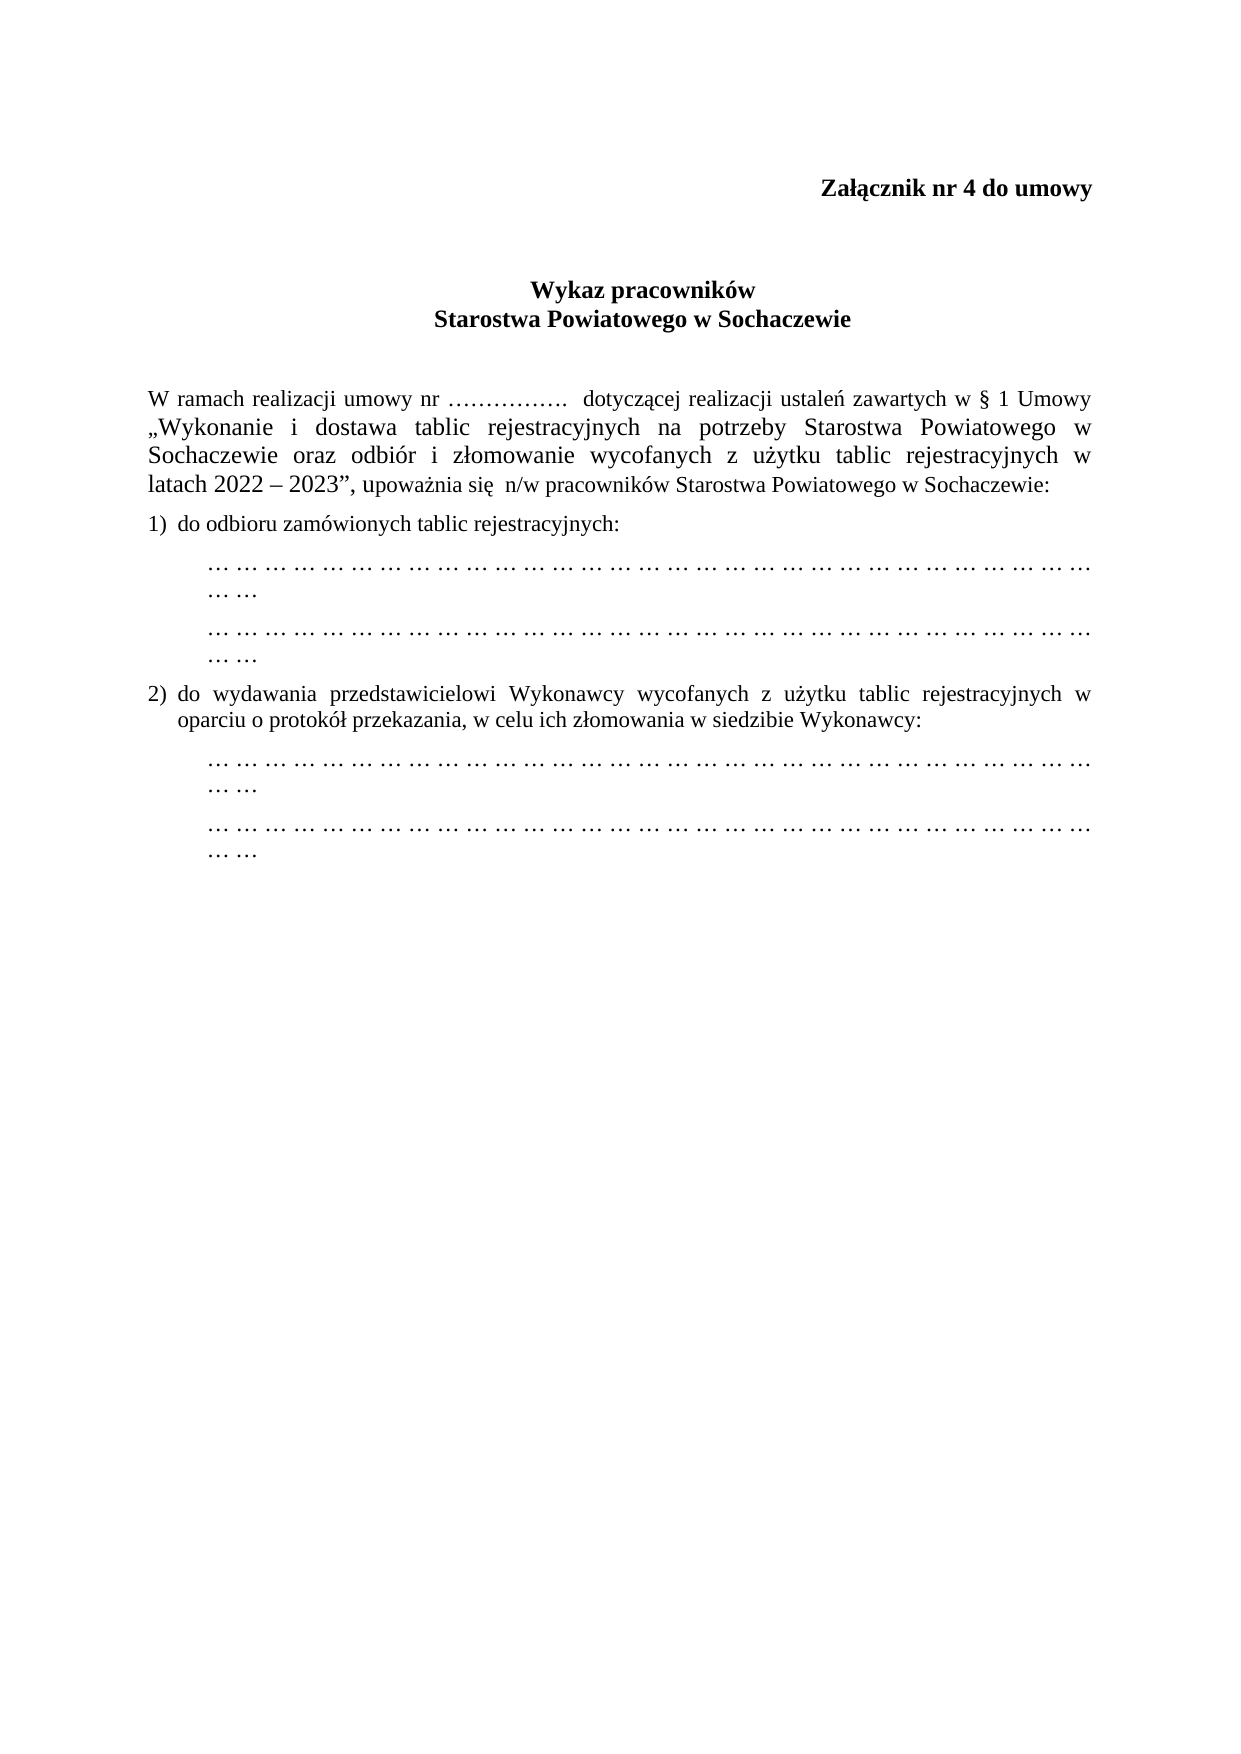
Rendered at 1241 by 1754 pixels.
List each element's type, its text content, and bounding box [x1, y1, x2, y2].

subtitle Wykaz pracowników [193, 275, 1093, 304]
list … … … … … … … … … … … … … … … … … … … … … … … … … … … … … … … … … [207, 549, 1093, 602]
list … … … … … … … … … … … … … … … … … … … … … … … … … … … … … … … … … [207, 614, 1093, 667]
list do odbioru zamówionych tablic rejestracyjnych: [148, 510, 1093, 537]
list … … … … … … … … … … … … … … … … … … … … … … … … … … … … … … … … … [207, 745, 1093, 798]
list … … … … … … … … … … … … … … … … … … … … … … … … … … … … … … … … … [207, 810, 1093, 863]
text W ramach realizacji umowy nr ……………. dotyczącej realizacji ustaleń zawartych w § 1 Umowy „Wykonanie i dostawa tablic rejestracyjnych na potrzeby Starostwa Powiatowego w Sochaczewie oraz odbiór i złomowanie wycofanych z użytku tablic rejestracyjnych w latach 2022 – 2023”, upoważnia się n/w pracowników Starostwa Powiatowego w Sochaczewie: [148, 385, 1093, 498]
list do wydawania przedstawicielowi Wykonawcy wycofanych z użytku tablic rejestracyjnych w oparciu o protokół przekazania, w celu ich złomowania w siedzibie Wykonawcy: [148, 680, 1093, 732]
text Załącznik nr 4 do umowy [148, 173, 1093, 201]
subtitle Starostwa Powiatowego w Sochaczewie [193, 304, 1093, 333]
